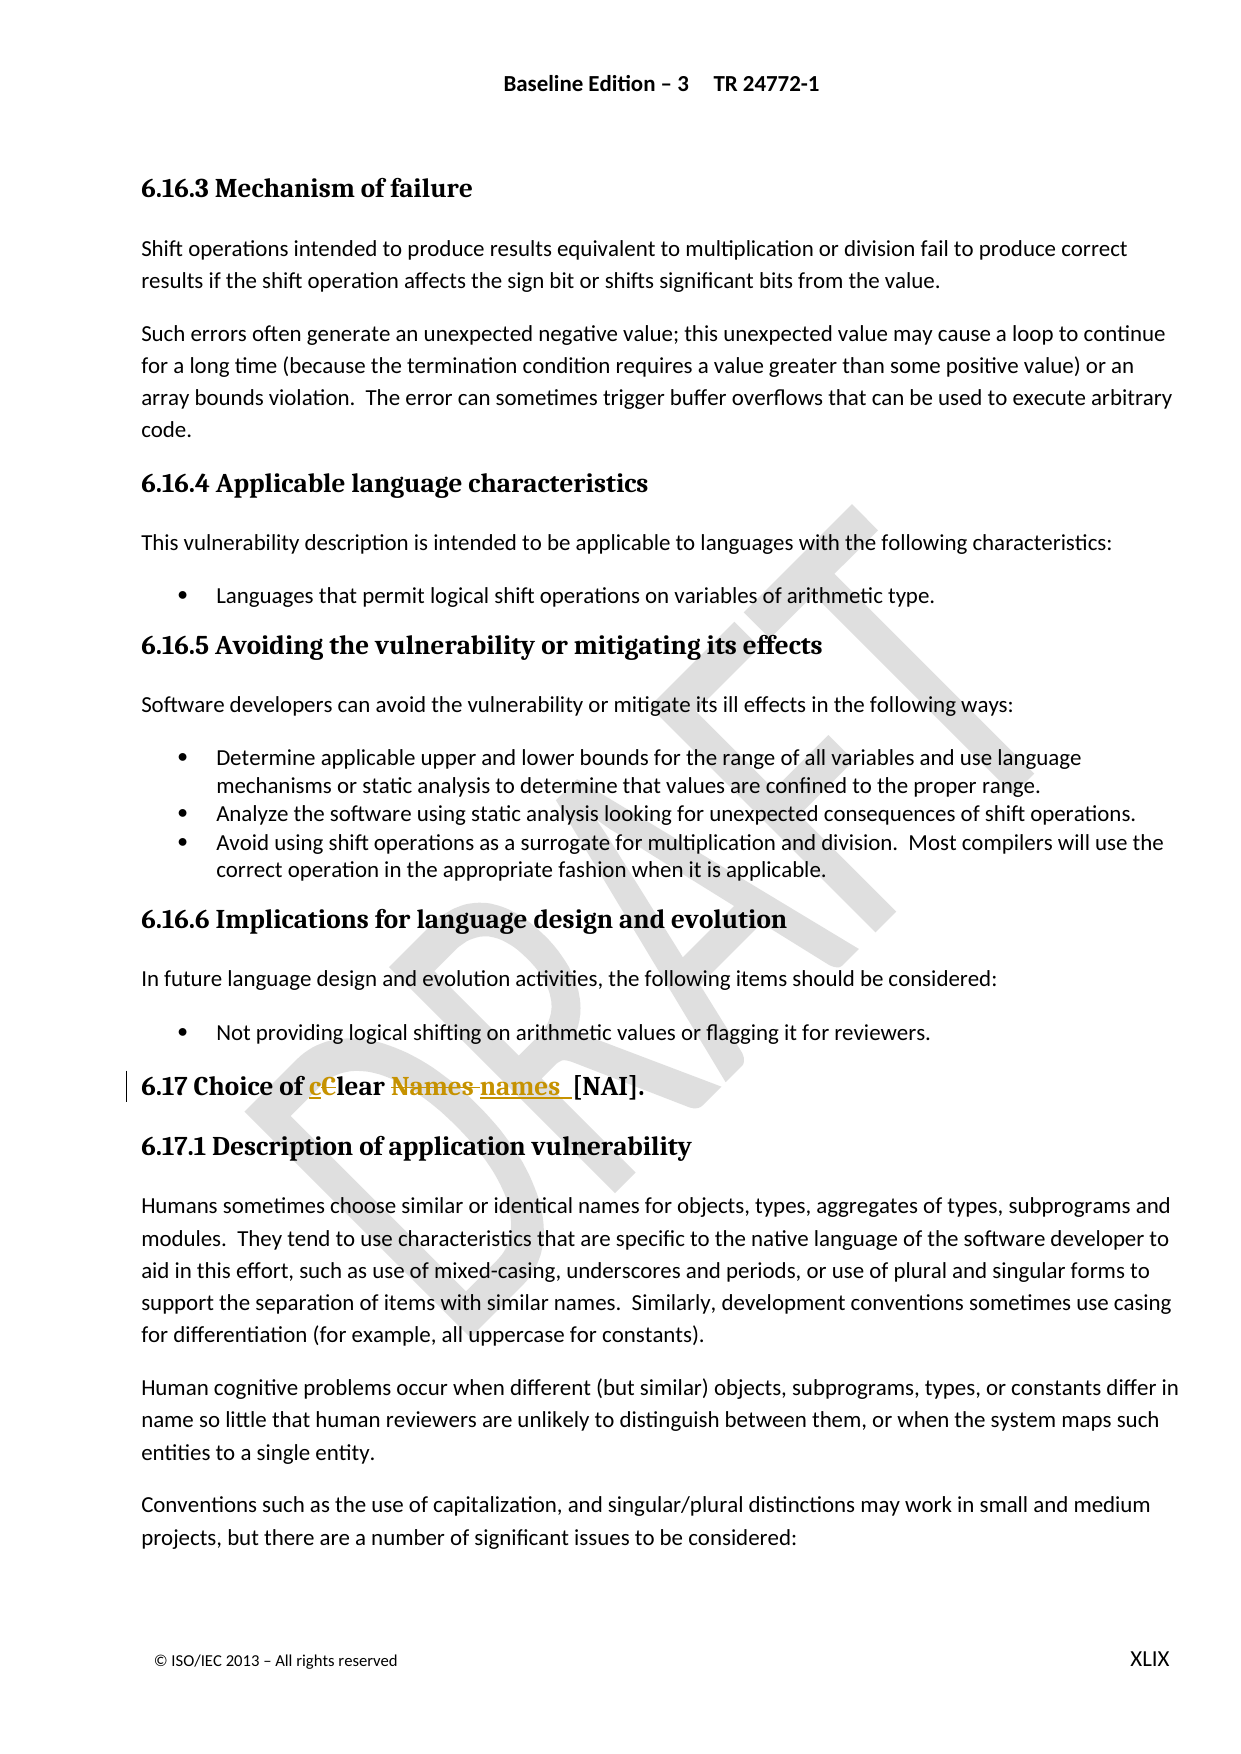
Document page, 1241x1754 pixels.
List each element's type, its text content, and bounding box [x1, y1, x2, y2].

subtitle 6.16.4 Applicable language characteristics [141, 468, 1182, 499]
text Human cognitive problems occur when different (but similar) objects, subprograms, types, or constants differ in name so little that human reviewers are unlikely to distinguish between them, or when the system maps such entities to a single entity. [141, 1373, 1182, 1466]
subtitle 6.16.3 Mechanism of failure [141, 173, 1182, 205]
subtitle 6.16.6 Implications for language design and evolution [141, 904, 1182, 936]
list Languages that permit logical shift operations on variables of arithmetic type. [178, 582, 1182, 609]
text Shift operations intended to produce results equivalent to multiplication or division fail to produce correct results if the shift operation affects the sign bit or shifts significant bits from the value. [141, 234, 1182, 294]
subtitle 6.16.5 Avoiding the vulnerability or mitigating its effects [141, 630, 1182, 662]
text Humans sometimes choose similar or identical names for objects, types, aggregates of types, subprograms and modules. They tend to use characteristics that are specific to the native language of the software developer to aid in this effort, such as use of mixed-casing, underscores and periods, or use of plural and singular forms to support the separation of items with similar names. Similarly, development conventions sometimes use casing for differentiation (for example, all uppercase for constants). [141, 1191, 1182, 1348]
text This vulnerability description is intended to be applicable to languages with the following characteristics: [141, 528, 1182, 557]
subtitle 6.17.1 Description of application vulnerability [141, 1131, 1182, 1162]
text Software developers can avoid the vulnerability or mitigate its ill effects in the following ways: [141, 691, 1182, 718]
subtitle 6.17 Choice of lear [NAI]. [141, 1071, 1182, 1102]
list Not providing logical shifting on arithmetic values or flagging it for reviewers. [178, 1018, 1182, 1046]
list Analyze the software using static analysis looking for unexpected consequences of shift operations. [178, 799, 1182, 828]
text In future language design and evolution activities, the following items should be considered: [141, 964, 1182, 993]
list Avoid using shift operations as a surrogate for multiplication and division. Most compilers will use the correct operation in the appropriate fashion when it is applicable. [178, 828, 1182, 884]
list Determine applicable upper and lower bounds for the range of all variables and use language mechanisms or static analysis to determine that values are confined to the proper range. [178, 743, 1182, 799]
text Conventions such as the use of capitalization, and singular/plural distinctions may work in small and medium projects, but there are a number of significant issues to be considered: [141, 1491, 1182, 1551]
text Such errors often generate an unexpected negative value; this unexpected value may cause a loop to continue for a long time (because the termination condition requires a value greater than some positive value) or an array bounds violation. The error can sometimes trigger buffer overflows that can be used to execute arbitrary code. [141, 319, 1182, 443]
